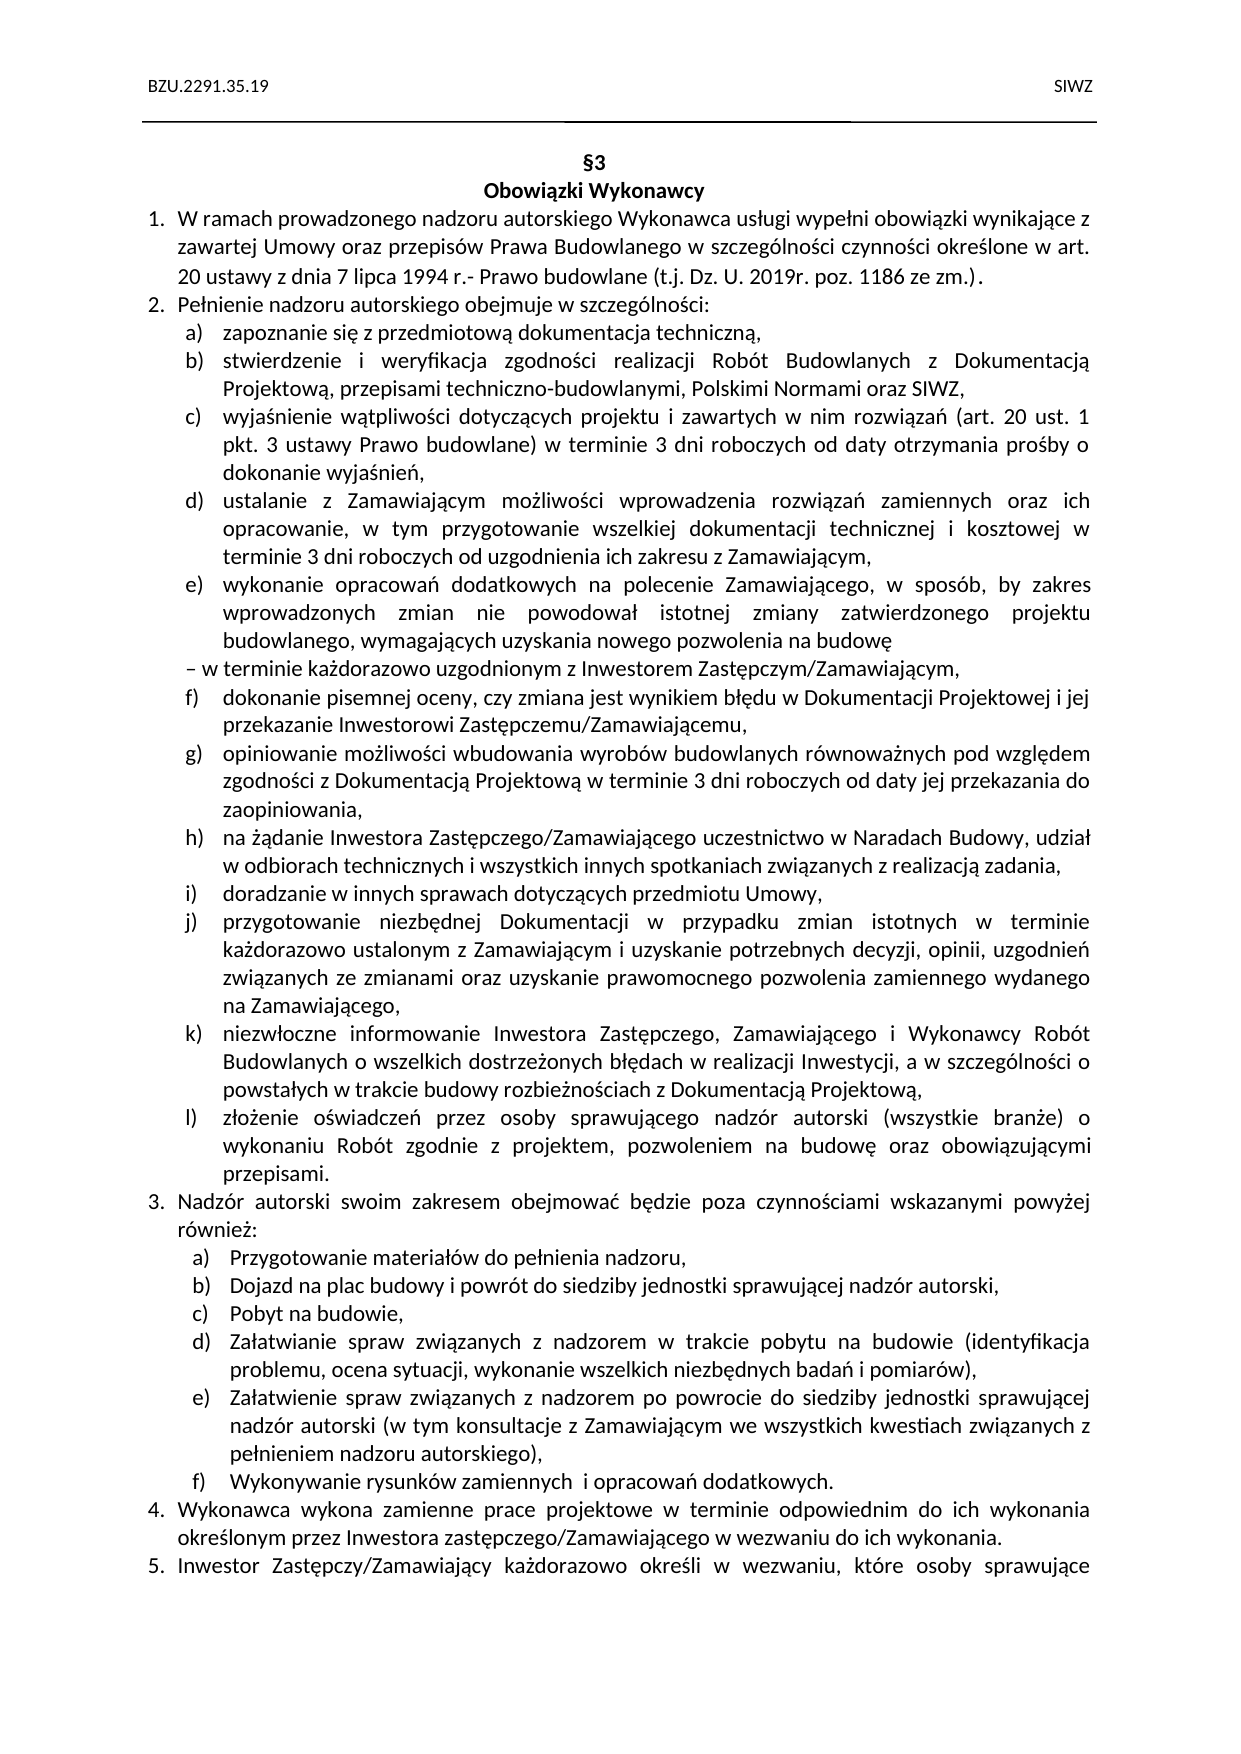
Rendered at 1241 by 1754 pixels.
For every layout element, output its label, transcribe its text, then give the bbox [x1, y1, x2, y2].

list wykonanie opracowań dodatkowych na polecenie Zamawiającego, w sposób, by zakres wprowadzonych zmian nie powodował istotnej zmiany zatwierdzonego projektu budowlanego, wymagających uzyskania nowego pozwolenia na budowę [185, 571, 1092, 654]
list Załatwianie spraw związanych z nadzorem w trakcie pobytu na budowie (identyfikacja problemu, ocena sytuacji, wykonanie wszelkich niezbędnych badań i pomiarów), [192, 1327, 1092, 1383]
list niezwłoczne informowanie Inwestora Zastępczego, Zamawiającego i Wykonawcy Robót Budowlanych o wszelkich dostrzeżonych błędach w realizacji Inwestycji, a w szczególności o powstałych w trakcie budowy rozbieżnościach z Dokumentacją Projektową, [185, 1019, 1092, 1103]
list na żądanie Inwestora Zastępczego/Zamawiającego uczestnictwo w Naradach Budowy, udział w odbiorach technicznych i wszystkich innych spotkaniach związanych z realizacją zadania, [185, 823, 1092, 879]
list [148, 1551, 1092, 1579]
list stwierdzenie i weryfikacja zgodności realizacji Robót Budowlanych z Dokumentacją Projektową, przepisami techniczno-budowlanymi, Polskimi Normami oraz SIWZ, [185, 346, 1092, 402]
list zapoznanie się z przedmiotową dokumentacja techniczną, [185, 318, 1092, 346]
list W ramach prowadzonego nadzoru autorskiego Wykonawca usługi wypełni obowiązki wynikające z zawartej Umowy oraz przepisów Prawa Budowlanego w szczególności czynności określone w art. 20 ustawy z dnia 7 lipca 1994 r.- Prawo budowlane (t.j. Dz. U. 2019r. poz. 1186 ze zm.). [148, 204, 1092, 290]
list Wykonywanie rysunków zamiennych i opracowań dodatkowych. [192, 1467, 1092, 1495]
list Pobyt na budowie, [192, 1299, 1092, 1327]
list Przygotowanie materiałów do pełnienia nadzoru, [192, 1243, 1092, 1271]
list Pełnienie nadzoru autorskiego obejmuje w szczególności: [148, 290, 1092, 318]
list doradzanie w innych sprawach dotyczących przedmiotu Umowy, [185, 879, 1092, 907]
list Załatwienie spraw związanych z nadzorem po powrocie do siedziby jednostki sprawującej nadzór autorski (w tym konsultacje z Zamawiającym we wszystkich kwestiach związanych z pełnieniem nadzoru autorskiego), [192, 1383, 1092, 1467]
list Dojazd na plac budowy i powrót do siedziby jednostki sprawującej nadzór autorski, [192, 1271, 1092, 1299]
text Obowiązki Wykonawcy [148, 176, 1003, 204]
list dokonanie pisemnej oceny, czy zmiana jest wynikiem błędu w Dokumentacji Projektowej i jej przekazanie Inwestorowi Zastępczemu/Zamawiającemu, [185, 683, 1092, 739]
list Nadzór autorski swoim zakresem obejmować będzie poza czynnościami wskazanymi powyżej również: [148, 1187, 1092, 1243]
list Wykonawca wykona zamienne prace projektowe w terminie odpowiednim do ich wykonania określonym przez Inwestora zastępczego/Zamawiającego w wezwaniu do ich wykonania. [148, 1495, 1092, 1551]
list wyjaśnienie wątpliwości dotyczących projektu i zawartych w nim rozwiązań (art. 20 ust. 1 pkt. 3 ustawy Prawo budowlane) w terminie 3 dni roboczych od daty otrzymania prośby o dokonanie wyjaśnień, [185, 402, 1092, 486]
list opiniowanie możliwości wbudowania wyrobów budowlanych równoważnych pod względem zgodności z Dokumentacją Projektową w terminie 3 dni roboczych od daty jej przekazania do zaopiniowania, [185, 739, 1092, 823]
list ustalanie z Zamawiającym możliwości wprowadzenia rozwiązań zamiennych oraz ich opracowanie, w tym przygotowanie wszelkiej dokumentacji technicznej i kosztowej w terminie 3 dni roboczych od uzgodnienia ich zakresu z Zamawiającym, [185, 486, 1092, 571]
text – w terminie każdorazowo uzgodnionym z Inwestorem Zastępczym/Zamawiającym, [185, 654, 1092, 683]
list złożenie oświadczeń przez osoby sprawującego nadzór autorski (wszystkie branże) o wykonaniu Robót zgodnie z projektem, pozwoleniem na budowę oraz obowiązującymi przepisami. [185, 1103, 1092, 1187]
text §3 [148, 148, 1003, 176]
list przygotowanie niezbędnej Dokumentacji w przypadku zmian istotnych w terminie każdorazowo ustalonym z Zamawiającym i uzyskanie potrzebnych decyzji, opinii, uzgodnień związanych ze zmianami oraz uzyskanie prawomocnego pozwolenia zamiennego wydanego na Zamawiającego, [185, 907, 1092, 1019]
